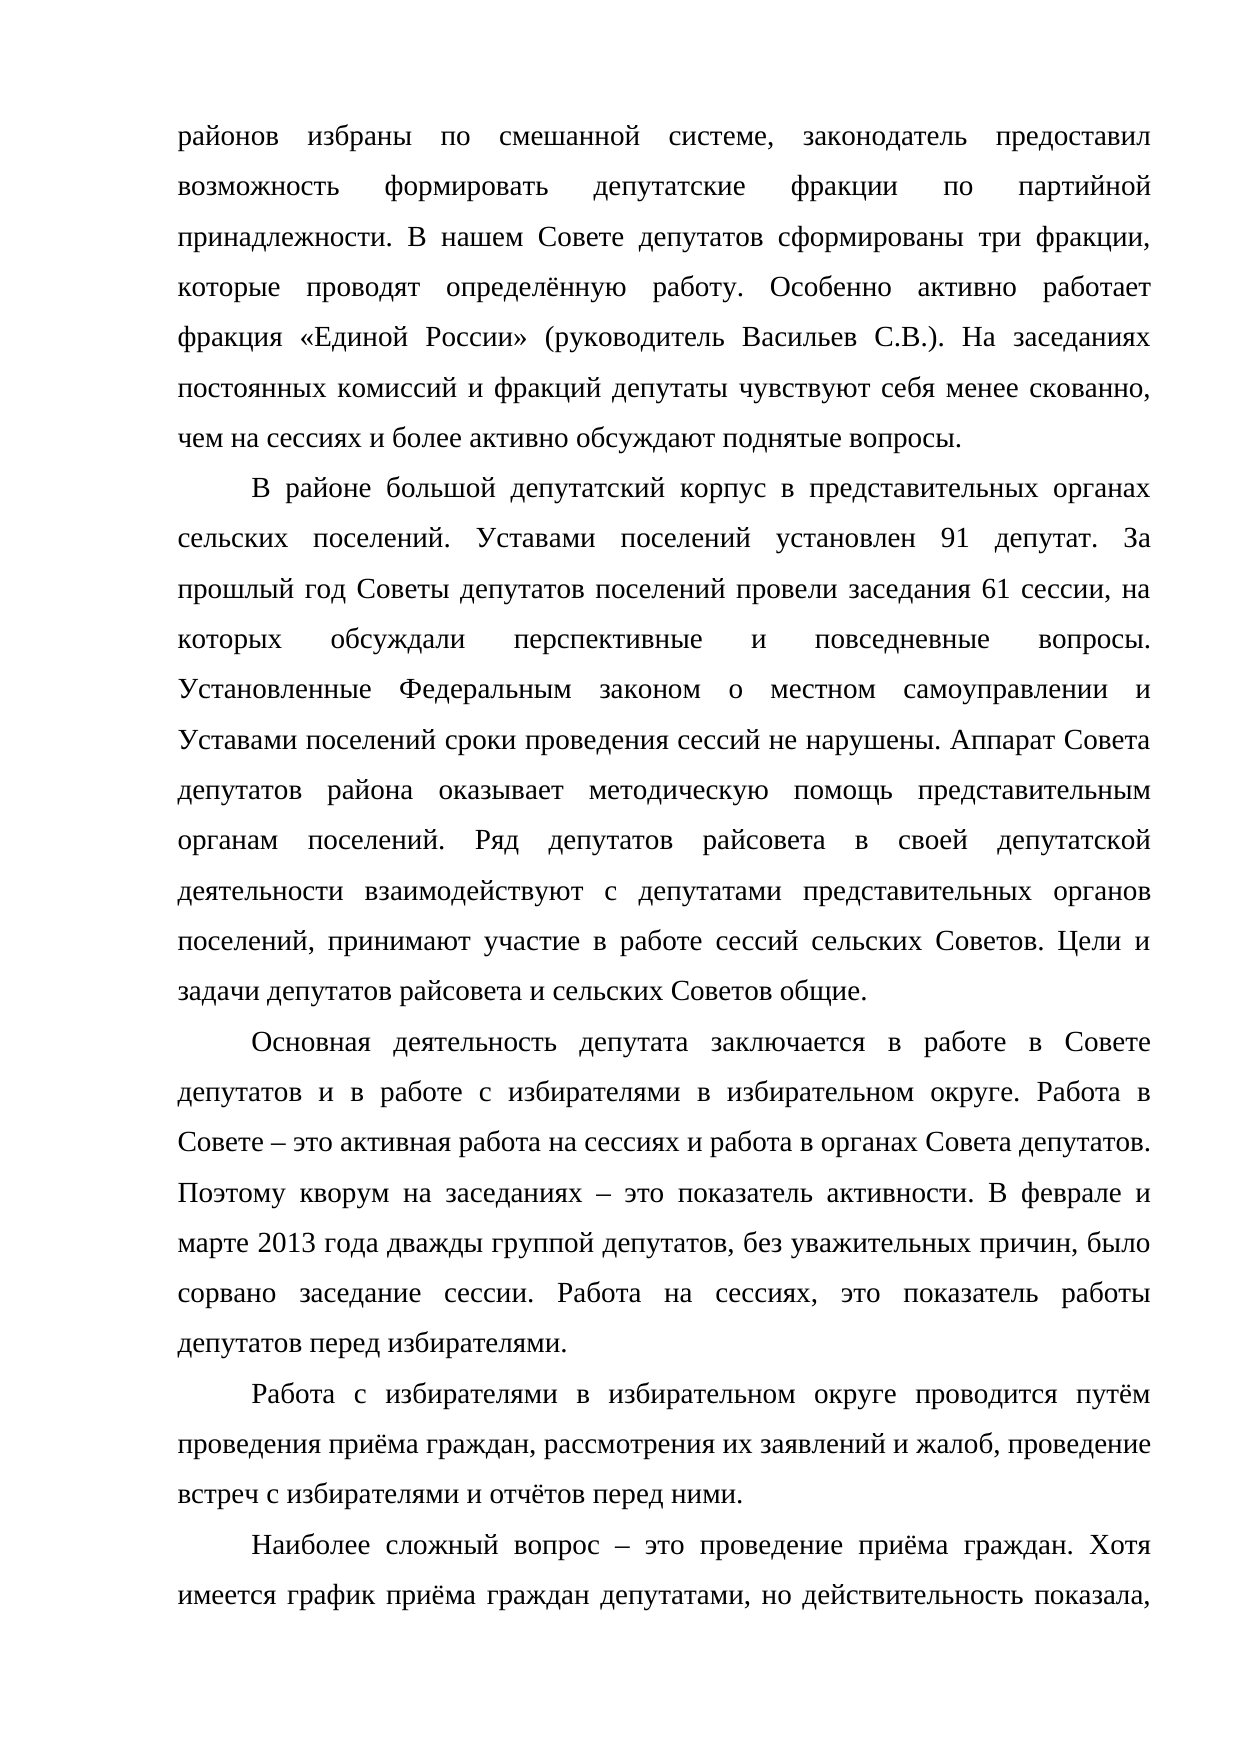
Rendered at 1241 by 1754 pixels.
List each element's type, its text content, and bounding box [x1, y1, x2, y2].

text В районе большой депутатский корпус в представительных органах сельских поселений. Уставами поселений установлен 91 депутат. За прошлый год Советы депутатов поселений провели заседания 61 сессии, на которых обсуждали перспективные и повседневные вопросы. Установленные Федеральным законом о местном самоуправлении и Уставами поселений сроки проведения сессий не нарушены. Аппарат Совета депутатов района оказывает методическую помощь представительным органам поселений. Ряд депутатов райсовета в своей депутатской деятельности взаимодействуют с депутатами представительных органов поселений, принимают участие в работе сессий сельских Советов. Цели и задачи депутатов райсовета и сельских Советов общие. [177, 470, 1152, 1007]
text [177, 1527, 1152, 1611]
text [177, 118, 1152, 453]
text Работа с избирателями в избирательном округе проводится путём проведения приёма граждан, рассмотрения их заявлений и жалоб, проведение встреч с избирателями и отчётов перед ними. [177, 1376, 1152, 1510]
text Основная деятельность депутата заключается в работе в Совете депутатов и в работе с избирателями в избирательном округе. Работа в Совете – это активная работа на сессиях и работа в органах Совета депутатов. Поэтому кворум на заседаниях – это показатель активности. В феврале и марте 2013 года дважды группой депутатов, без уважительных причин, было сорвано заседание сессии. Работа на сессиях, это показатель работы депутатов перед избирателями. [177, 1024, 1152, 1359]
